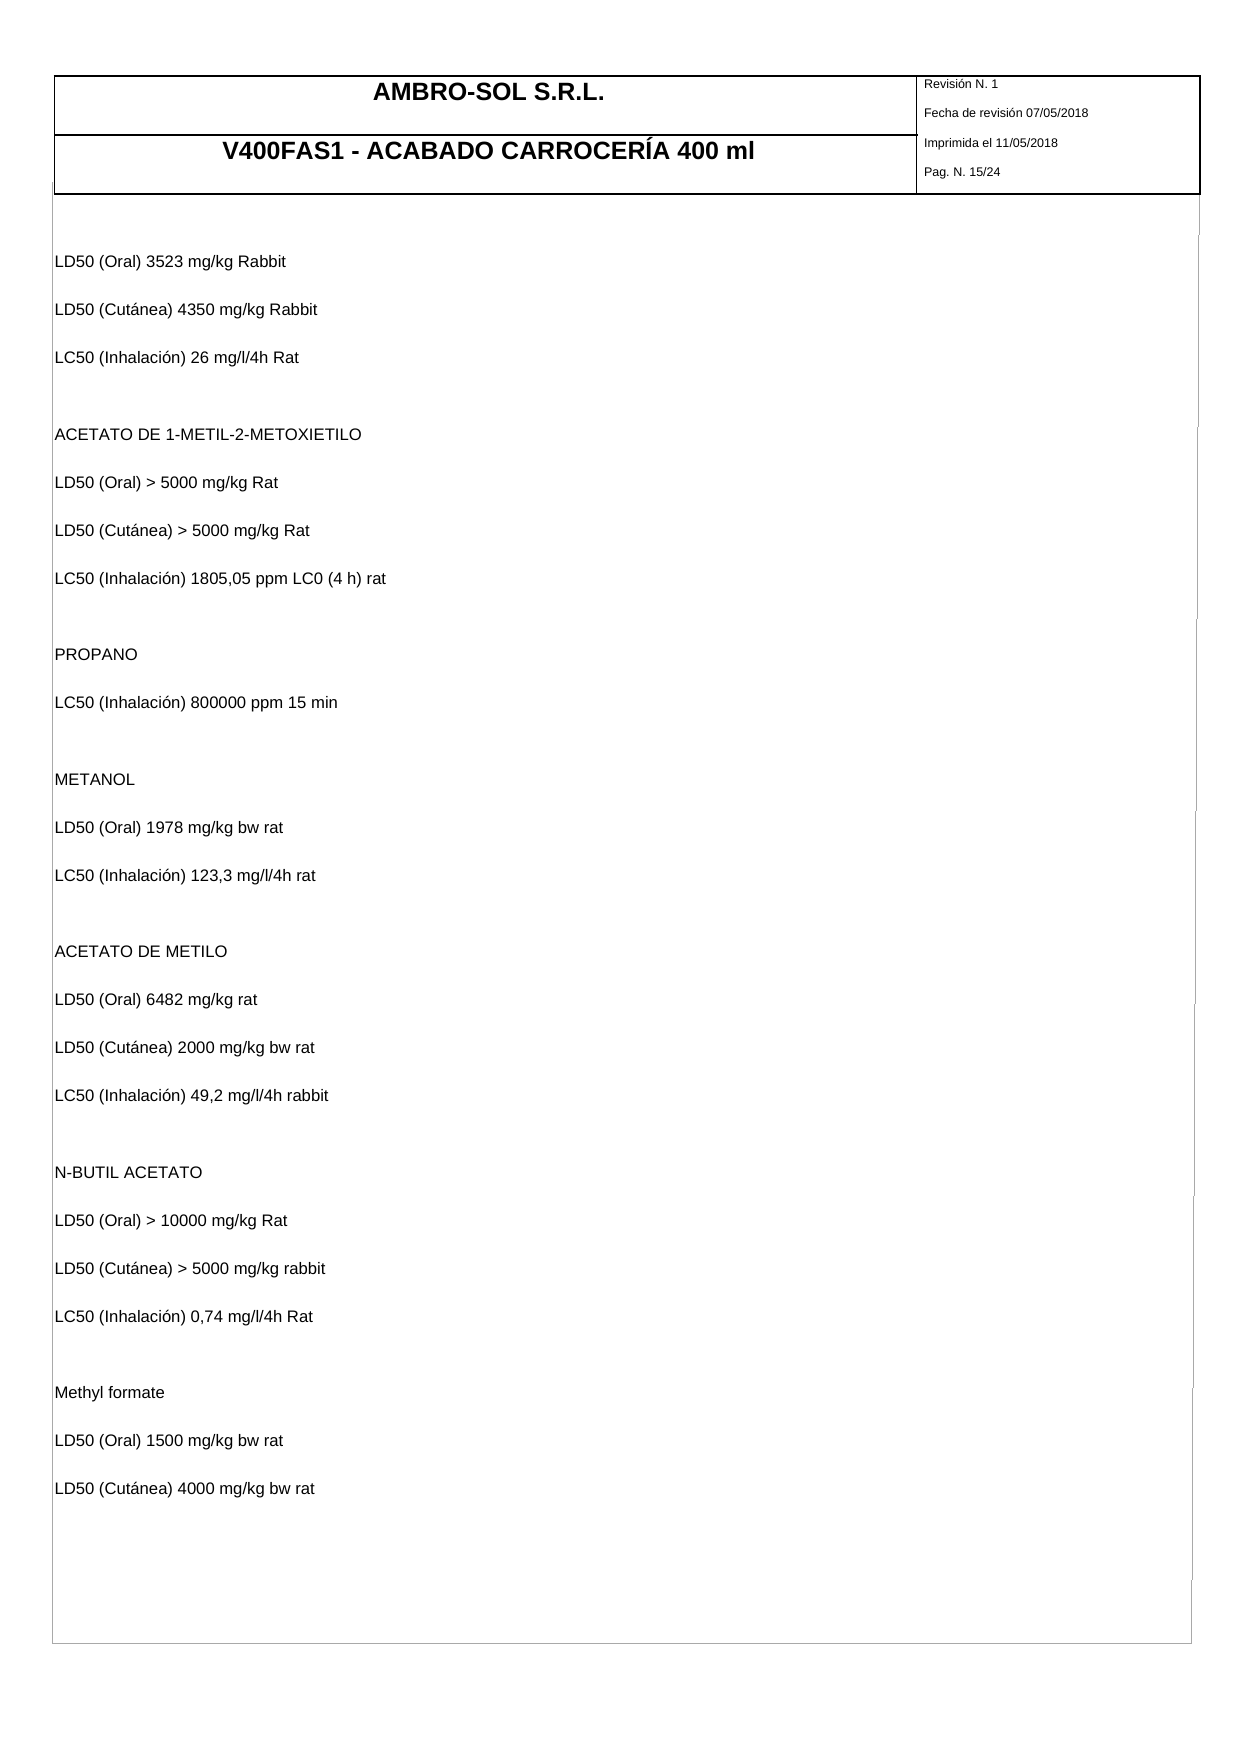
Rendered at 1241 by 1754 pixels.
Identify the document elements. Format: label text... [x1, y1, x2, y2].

text LD50 (Oral) > 10000 mg/kg Rat [54, 1211, 1186, 1230]
text LD50 (Oral) > 5000 mg/kg Rat [54, 473, 1186, 492]
text LC50 (Inhalación) 1805,05 ppm LC0 (4 h) rat [54, 568, 1186, 588]
text LD50 (Oral) 1500 mg/kg bw rat [54, 1431, 1186, 1450]
text LD50 (Cutánea) > 5000 mg/kg rabbit [54, 1258, 1186, 1278]
text LC50 (Inhalación) 123,3 mg/l/4h rat [54, 866, 1186, 885]
text LD50 (Oral) 6482 mg/kg rat [54, 990, 1186, 1009]
text LC50 (Inhalación) 800000 ppm 15 min [54, 693, 1186, 712]
text LD50 (Cutánea) > 5000 mg/kg Rat [54, 521, 1186, 540]
text ACETATO DE 1-METIL-2-METOXIETILO [54, 425, 1186, 444]
text LD50 (Oral) 1978 mg/kg bw rat [54, 818, 1186, 837]
text Methyl formate [54, 1383, 1186, 1402]
text METANOL [54, 770, 1186, 789]
text ACETATO DE METILO [54, 942, 1186, 961]
text LC50 (Inhalación) 26 mg/l/4h Rat [54, 348, 1186, 367]
text LD50 (Cutánea) 2000 mg/kg bw rat [54, 1038, 1186, 1057]
text LD50 (Oral) 3523 mg/kg Rabbit [54, 252, 1186, 271]
text LC50 (Inhalación) 0,74 mg/l/4h Rat [54, 1306, 1186, 1326]
text PROPANO [54, 645, 1186, 664]
text LD50 (Cutánea) 4000 mg/kg bw rat [54, 1479, 1186, 1498]
text LC50 (Inhalación) 49,2 mg/l/4h rabbit [54, 1086, 1186, 1105]
text N-BUTIL ACETATO [54, 1163, 1186, 1182]
text LD50 (Cutánea) 4350 mg/kg Rabbit [54, 300, 1186, 319]
